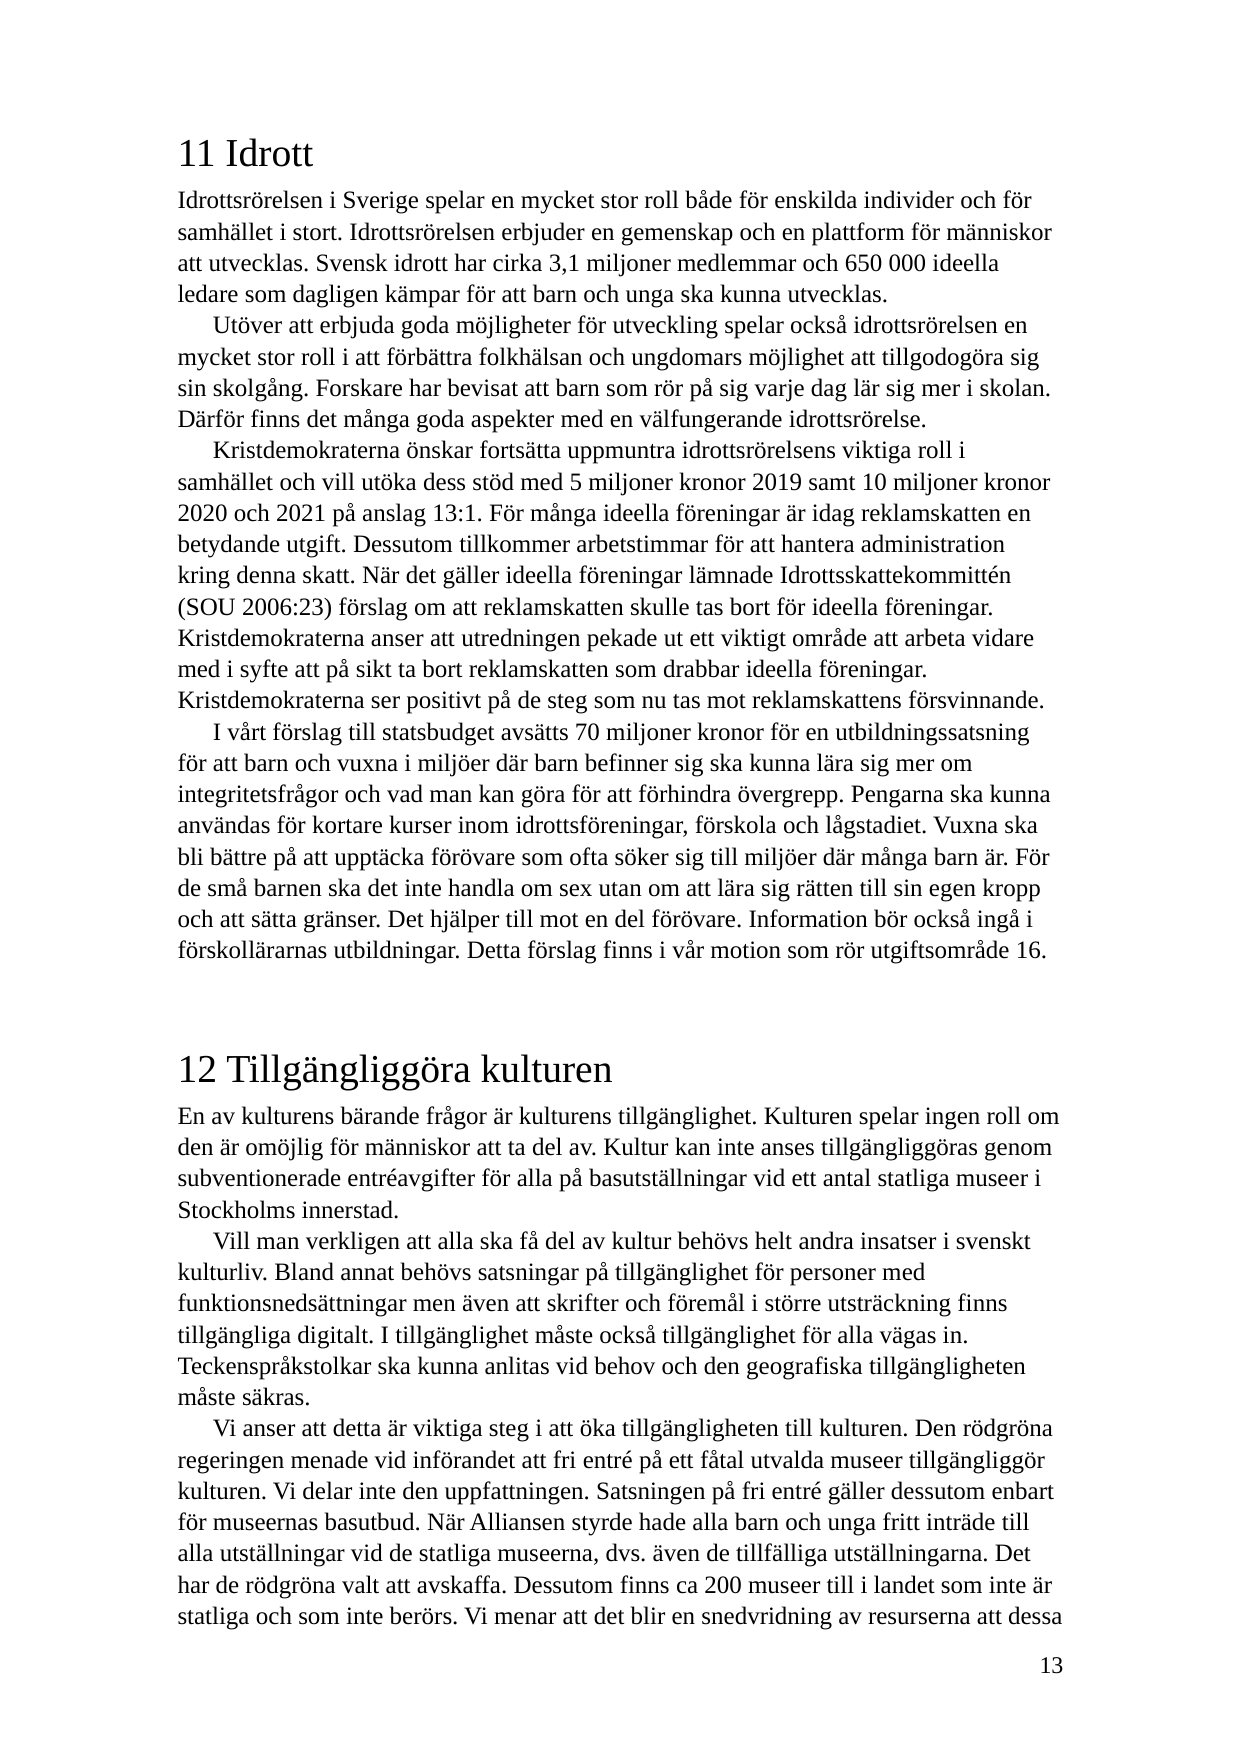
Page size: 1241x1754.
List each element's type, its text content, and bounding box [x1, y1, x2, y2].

subtitle 12 Tillgängliggöra kulturen [177, 1049, 1063, 1090]
text Idrottsrörelsen i Sverige spelar en mycket stor roll både för enskilda individer och för samhället i stort. Idrottsrörelsen erbjuder en gemenskap och en plattform för människor att utvecklas. Svensk idrott har cirka 3,1 miljoner medlemmar och 650 000 ideella ledare som dagligen kämpar för att barn och unga ska kunna utvecklas. [177, 183, 1063, 308]
text Utöver att erbjuda goda möjligheter för utveckling spelar också idrottsrörelsen en mycket stor roll i att förbättra folkhälsan och ungdomars möjlighet att tillgodogöra sig sin skolgång. Forskare har bevisat att barn som rör på sig varje dag lär sig mer i skolan. Därför finns det många goda aspekter med en välfungerande idrottsrörelse. [177, 308, 1063, 433]
text Vill man verkligen att alla ska få del av kultur behövs helt andra insatser i svenskt kulturliv. Bland annat behövs satsningar på tillgänglighet för personer med funktionsnedsättningar men även att skrifter och föremål i större utsträckning finns tillgängliga digitalt. I tillgänglighet måste också tillgänglighet för alla vägas in. Teckenspråkstolkar ska kunna anlitas vid behov och den geografiska tillgängligheten måste säkras. [177, 1223, 1063, 1411]
text I vårt förslag till statsbudget avsätts 70 miljoner kronor för en utbildningssatsning för att barn och vuxna i miljöer där barn befinner sig ska kunna lära sig mer om integritetsfrågor och vad man kan göra för att förhindra övergrepp. Pengarna ska kunna användas för kortare kurser inom idrottsföreningar, förskola och lågstadiet. Vuxna ska bli bättre på att upptäcka förövare som ofta söker sig till miljöer där många barn är. För de små barnen ska det inte handla om sex utan om att lära sig rätten till sin egen kropp och att sätta gränser. Det hjälper till mot en del förövare. Information bör också ingå i förskollärarnas utbildningar. Detta förslag finns i vår motion som rör utgiftsområde 16. [177, 714, 1063, 964]
text En av kulturens bärande frågor är kulturens tillgänglighet. Kulturen spelar ingen roll om den är omöjlig för människor att ta del av. Kultur kan inte anses tillgängliggöras genom subventionerade entréavgifter för alla på basutställningar vid ett antal statliga museer i Stockholms innerstad. [177, 1098, 1063, 1223]
text Kristdemokraterna önskar fortsätta uppmuntra idrottsrörelsens viktiga roll i samhället och vill utöka dess stöd med 5 miljoner kronor 2019 samt 10 miljoner kronor 2020 och 2021 på anslag 13:1. För många ideella föreningar är idag reklamskatten en betydande utgift. Dessutom tillkommer arbetstimmar för att hantera administration kring denna skatt. När det gäller ideella föreningar lämnade Idrottsskattekommittén (SOU 2006:23) förslag om att reklamskatten skulle tas bort för ideella föreningar. Kristdemokraterna anser att utredningen pekade ut ett viktigt område att arbeta vidare med i syfte att på sikt ta bort reklamskatten som drabbar ideella föreningar. Kristdemokraterna ser positivt på de steg som nu tas mot reklamskattens försvinnande. [177, 433, 1063, 714]
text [177, 1411, 1063, 1630]
subtitle 11 Idrott [177, 134, 1063, 174]
